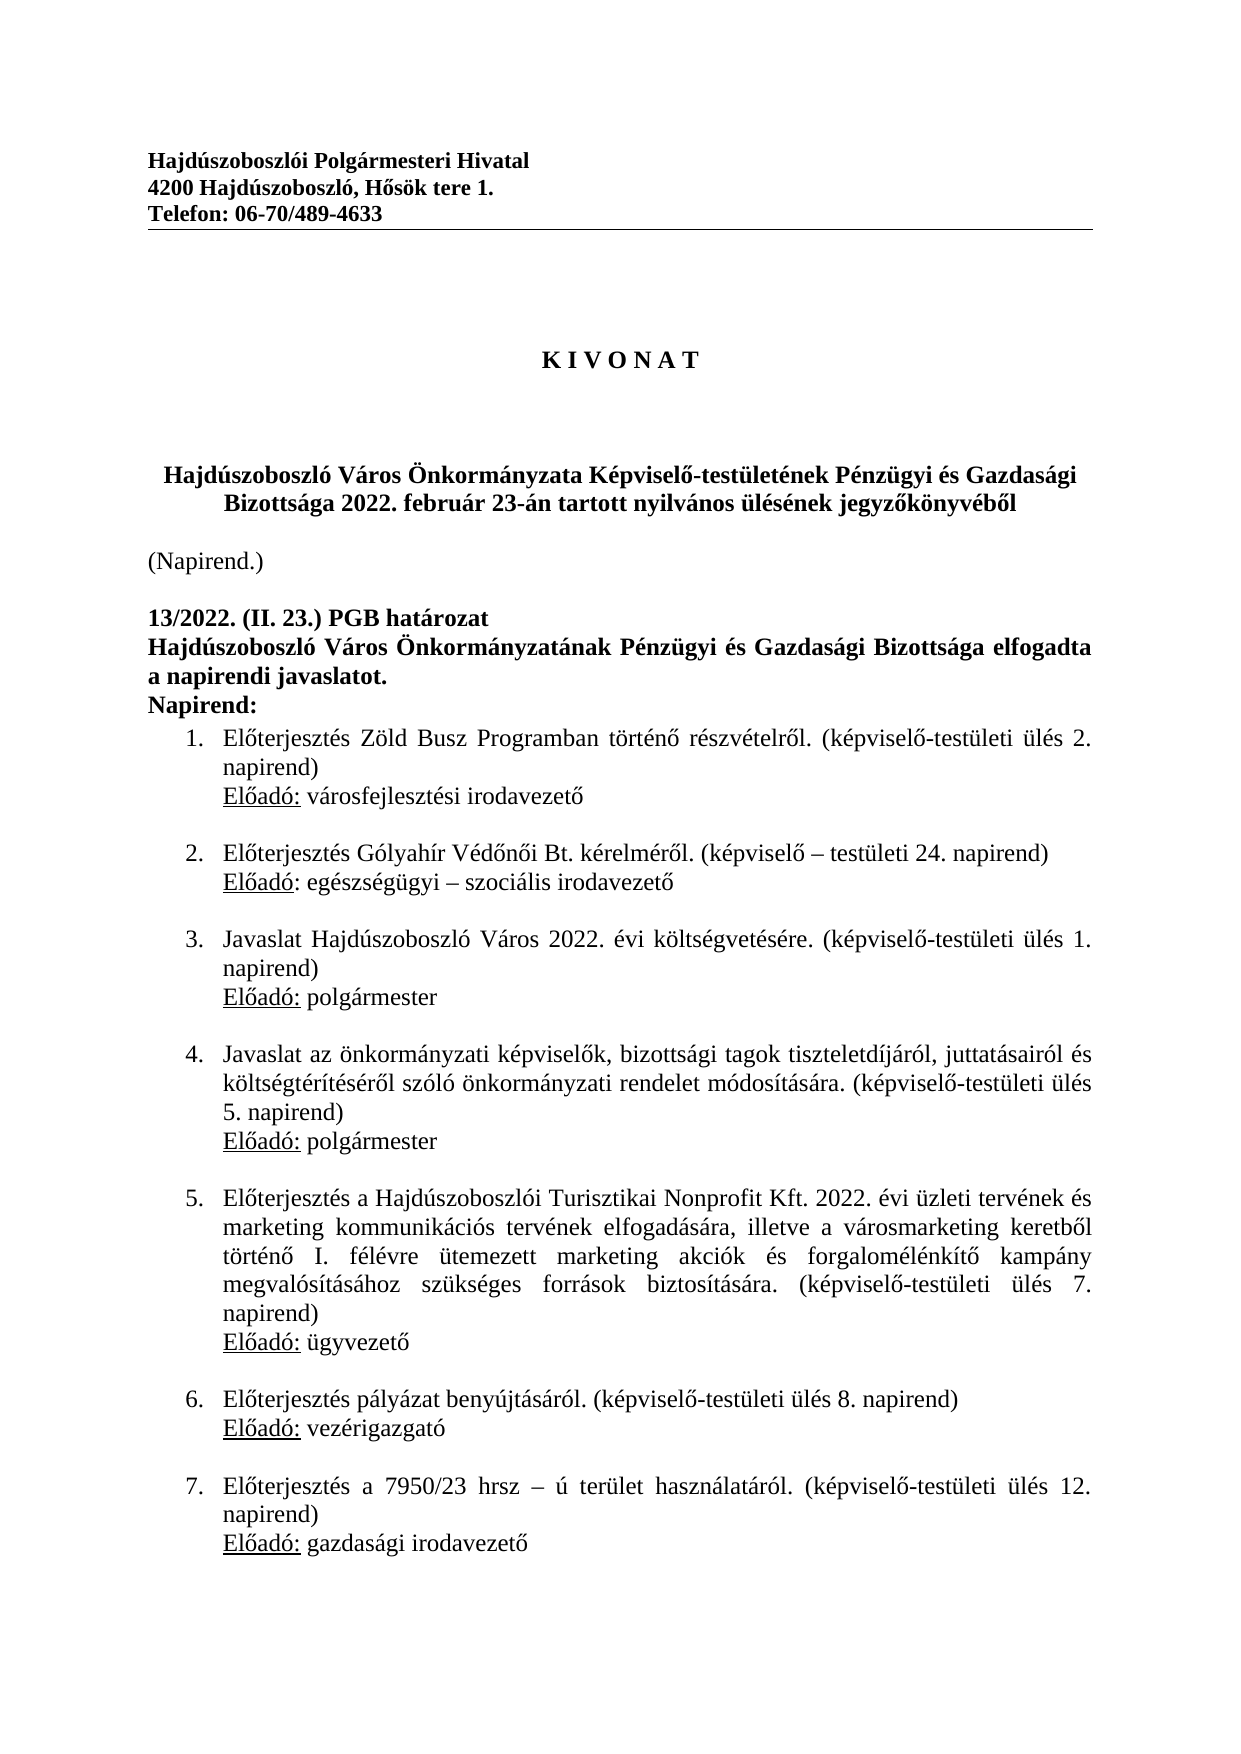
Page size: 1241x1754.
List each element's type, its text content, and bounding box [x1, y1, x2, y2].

text Telefon: 06-70/489-4633 [148, 200, 1093, 229]
text Napirend: [148, 690, 1093, 718]
text Hajdúszoboszló Város Önkormányzata Képviselő-testületének Pénzügyi és Gazdasági Bizottsága 2022. február 23-án tartott nyilvános ülésének jegyzőkönyvéből [148, 460, 1093, 517]
text Előadó: városfejlesztési irodavezető [223, 781, 1093, 809]
list Javaslat az önkormányzati képviselők, bizottsági tagok tiszteletdíjáról, juttatásairól és költségtérítéséről szóló önkormányzati rendelet módosítására. (képviselő-testületi ülés 5. napirend) [185, 1039, 1093, 1126]
text K I V O N A T [148, 345, 1093, 373]
text 4200 Hajdúszoboszló, Hősök tere 1. [148, 174, 1093, 200]
text Előadó: vezérigazgató [223, 1413, 1093, 1442]
text Előadó: polgármester [223, 1126, 1093, 1154]
text Előadó: egészségügyi – szociális irodavezető [223, 867, 1093, 896]
list Előterjesztés a 7950/23 hrsz – ú terület használatáról. (képviselő-testületi ülés 12. napirend) [185, 1471, 1093, 1528]
list Előterjesztés a Hajdúszoboszlói Turisztikai Nonprofit Kft. 2022. évi üzleti tervének és marketing kommunikációs tervének elfogadására, illetve a városmarketing keretből történő I. félévre ütemezett marketing akciók és forgalomélénkítő kampány megvalósításához szükséges források biztosítására. (képviselő-testületi ülés 7. napirend) [185, 1183, 1093, 1327]
list Előterjesztés Gólyahír Védőnői Bt. kérelméről. (képviselő – testületi 24. napirend) [185, 838, 1093, 867]
text (Napirend.) [148, 546, 1093, 575]
list Előterjesztés Zöld Busz Programban történő részvételről. (képviselő-testületi ülés 2. napirend) [185, 723, 1093, 781]
text Hajdúszoboszló Város Önkormányzatának Pénzügyi és Gazdasági Bizottsága elfogadta a napirendi javaslatot. [148, 632, 1093, 690]
list Javaslat Hajdúszoboszló Város 2022. évi költségvetésére. (képviselő-testületi ülés 1. napirend) [185, 924, 1093, 982]
list Előterjesztés pályázat benyújtásáról. (képviselő-testületi ülés 8. napirend) [185, 1384, 1093, 1413]
text Hajdúszoboszlói Polgármesteri Hivatal [148, 148, 1093, 174]
text 13/2022. (II. 23.) PGB határozat [148, 603, 1093, 632]
text Előadó: ügyvezető [223, 1327, 1093, 1356]
text Előadó: gazdasági irodavezető [223, 1528, 1093, 1557]
text Előadó: polgármester [223, 982, 1093, 1011]
